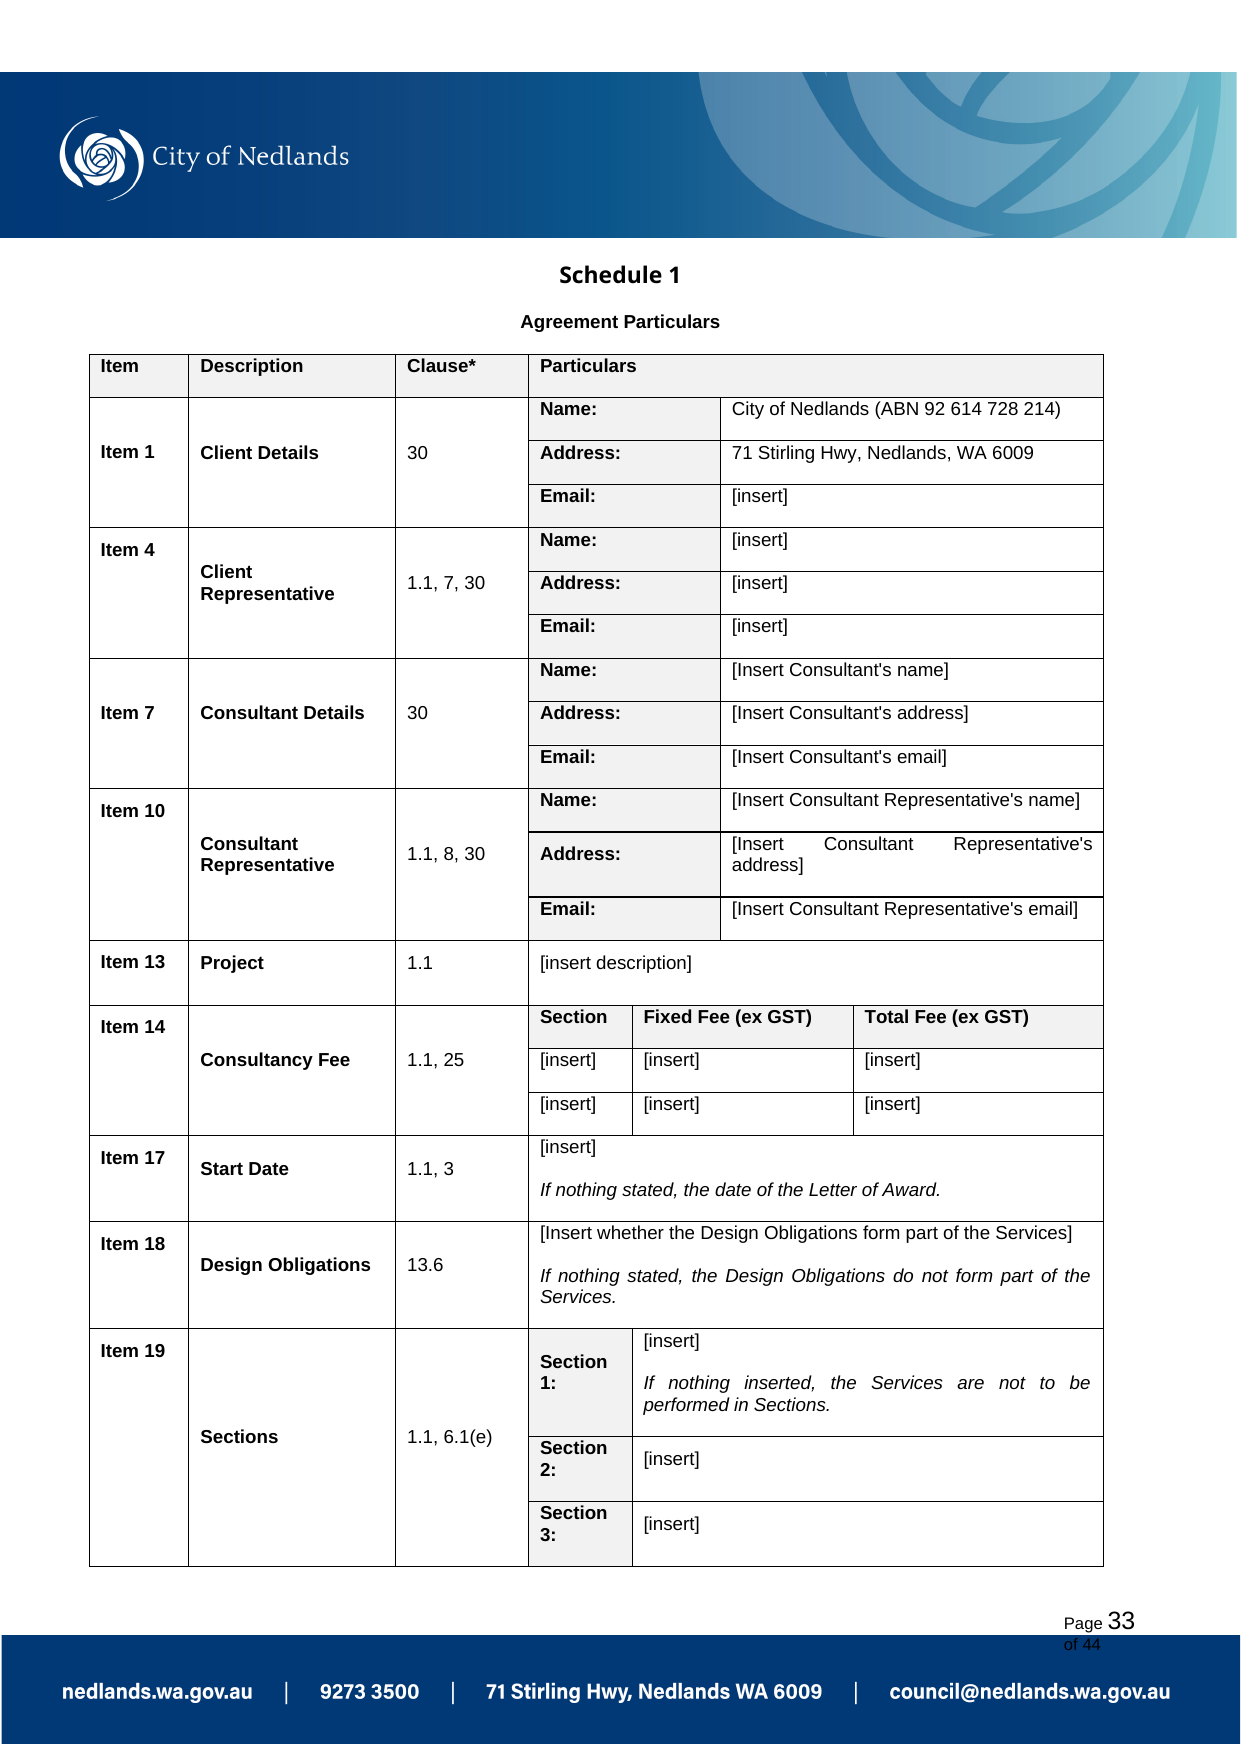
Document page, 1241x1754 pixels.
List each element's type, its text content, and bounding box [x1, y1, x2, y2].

table_cell [90, 941, 188, 1005]
table_cell 1.1, 6.1(e) [396, 1329, 528, 1566]
table_cell [90, 659, 188, 788]
picture [0, 72, 1236, 238]
table_cell 1.1, 7, 30 [396, 528, 528, 658]
table_cell Sections [189, 1329, 395, 1566]
table_cell Address: [529, 833, 720, 896]
table_cell [90, 1006, 188, 1135]
table_cell [insert] [633, 1502, 1103, 1566]
table_cell [Insert Consultant's address] [721, 702, 1103, 744]
table_cell [insert] [854, 1049, 1103, 1092]
table_cell 30 [396, 398, 528, 527]
table_cell 71 Stirling Hwy, Nedlands, WA 6009 [721, 441, 1103, 484]
table_cell Email: [529, 615, 720, 658]
table_cell [insert] [633, 1049, 853, 1092]
table_cell 1.1, 8, 30 [396, 789, 528, 940]
table_cell Section 1: [529, 1329, 632, 1436]
table_cell [90, 398, 188, 527]
table_cell [insert] [633, 1437, 1103, 1501]
table_cell Section 2: [529, 1437, 632, 1501]
table_cell [insert] If nothing inserted, the Services are not to be performed in Sections. [633, 1329, 1103, 1436]
table_cell 1.1, 3 [396, 1136, 528, 1221]
table_header Item [90, 355, 188, 397]
table_cell [Insert Consultant's name] [721, 659, 1103, 701]
table_cell [Insert Consultant Representative's address] [721, 833, 1103, 896]
table_cell Section [529, 1006, 632, 1048]
text Agreement Particulars [89, 311, 1152, 333]
table_header Clause* [396, 355, 528, 397]
table_cell [insert] [721, 615, 1103, 658]
table_cell Section 3: [529, 1502, 632, 1566]
table_header Description [189, 355, 395, 397]
table_cell Client Representative [189, 528, 395, 658]
table_cell Consultant Representative [189, 789, 395, 940]
table_cell Name: [529, 528, 720, 571]
table_cell 1.1 [396, 941, 528, 1005]
table_cell [insert description] [529, 941, 1103, 1005]
table_cell [Insert Consultant Representative's email] [721, 898, 1103, 940]
table_cell Start Date [189, 1136, 395, 1221]
picture [1, 1635, 1241, 1744]
table_cell [90, 1222, 188, 1328]
table_cell Email: [529, 746, 720, 788]
table_cell [90, 789, 188, 940]
table_cell Client Details [189, 398, 395, 527]
table_cell Name: [529, 659, 720, 701]
table_cell Email: [529, 485, 720, 527]
table_cell Design Obligations [189, 1222, 395, 1328]
table_cell Email: [529, 898, 720, 940]
table_cell Total Fee (ex GST) [854, 1006, 1103, 1048]
table_cell Address: [529, 702, 720, 744]
table_cell [insert] [529, 1049, 632, 1092]
table_cell Consultant Details [189, 659, 395, 788]
table_cell City of Nedlands (ABN 92 614 728 214) [721, 398, 1103, 440]
table_cell 30 [396, 659, 528, 788]
table_cell [insert] [721, 485, 1103, 527]
table_cell [Insert Consultant Representative's name] [721, 789, 1103, 831]
table_cell Address: [529, 441, 720, 484]
table_cell Fixed Fee (ex GST) [633, 1006, 853, 1048]
table_cell [insert] [633, 1093, 853, 1135]
table_cell Address: [529, 572, 720, 614]
table_cell Name: [529, 789, 720, 831]
table_cell [insert] [721, 572, 1103, 614]
table_cell 13.6 [396, 1222, 528, 1328]
table_header Particulars [529, 355, 1103, 397]
table_cell [insert] [529, 1093, 632, 1135]
table_cell Name: [529, 398, 720, 440]
table_cell [insert] [721, 528, 1103, 571]
table_cell [insert] If nothing stated, the date of the Letter of Award. [529, 1136, 1103, 1221]
table_cell [90, 1136, 188, 1221]
table_cell 1.1, 25 [396, 1006, 528, 1135]
table_cell [Insert Consultant's email] [721, 746, 1103, 788]
table_cell [90, 1329, 188, 1566]
table_cell [insert] [854, 1093, 1103, 1135]
table_cell [90, 528, 188, 658]
table_cell Project [189, 941, 395, 1005]
table_cell [Insert whether the Design Obligations form part of the Services] If nothing stated, the Design Obligations do not form part of the Services. [529, 1222, 1103, 1328]
table_cell Consultancy Fee [189, 1006, 395, 1135]
